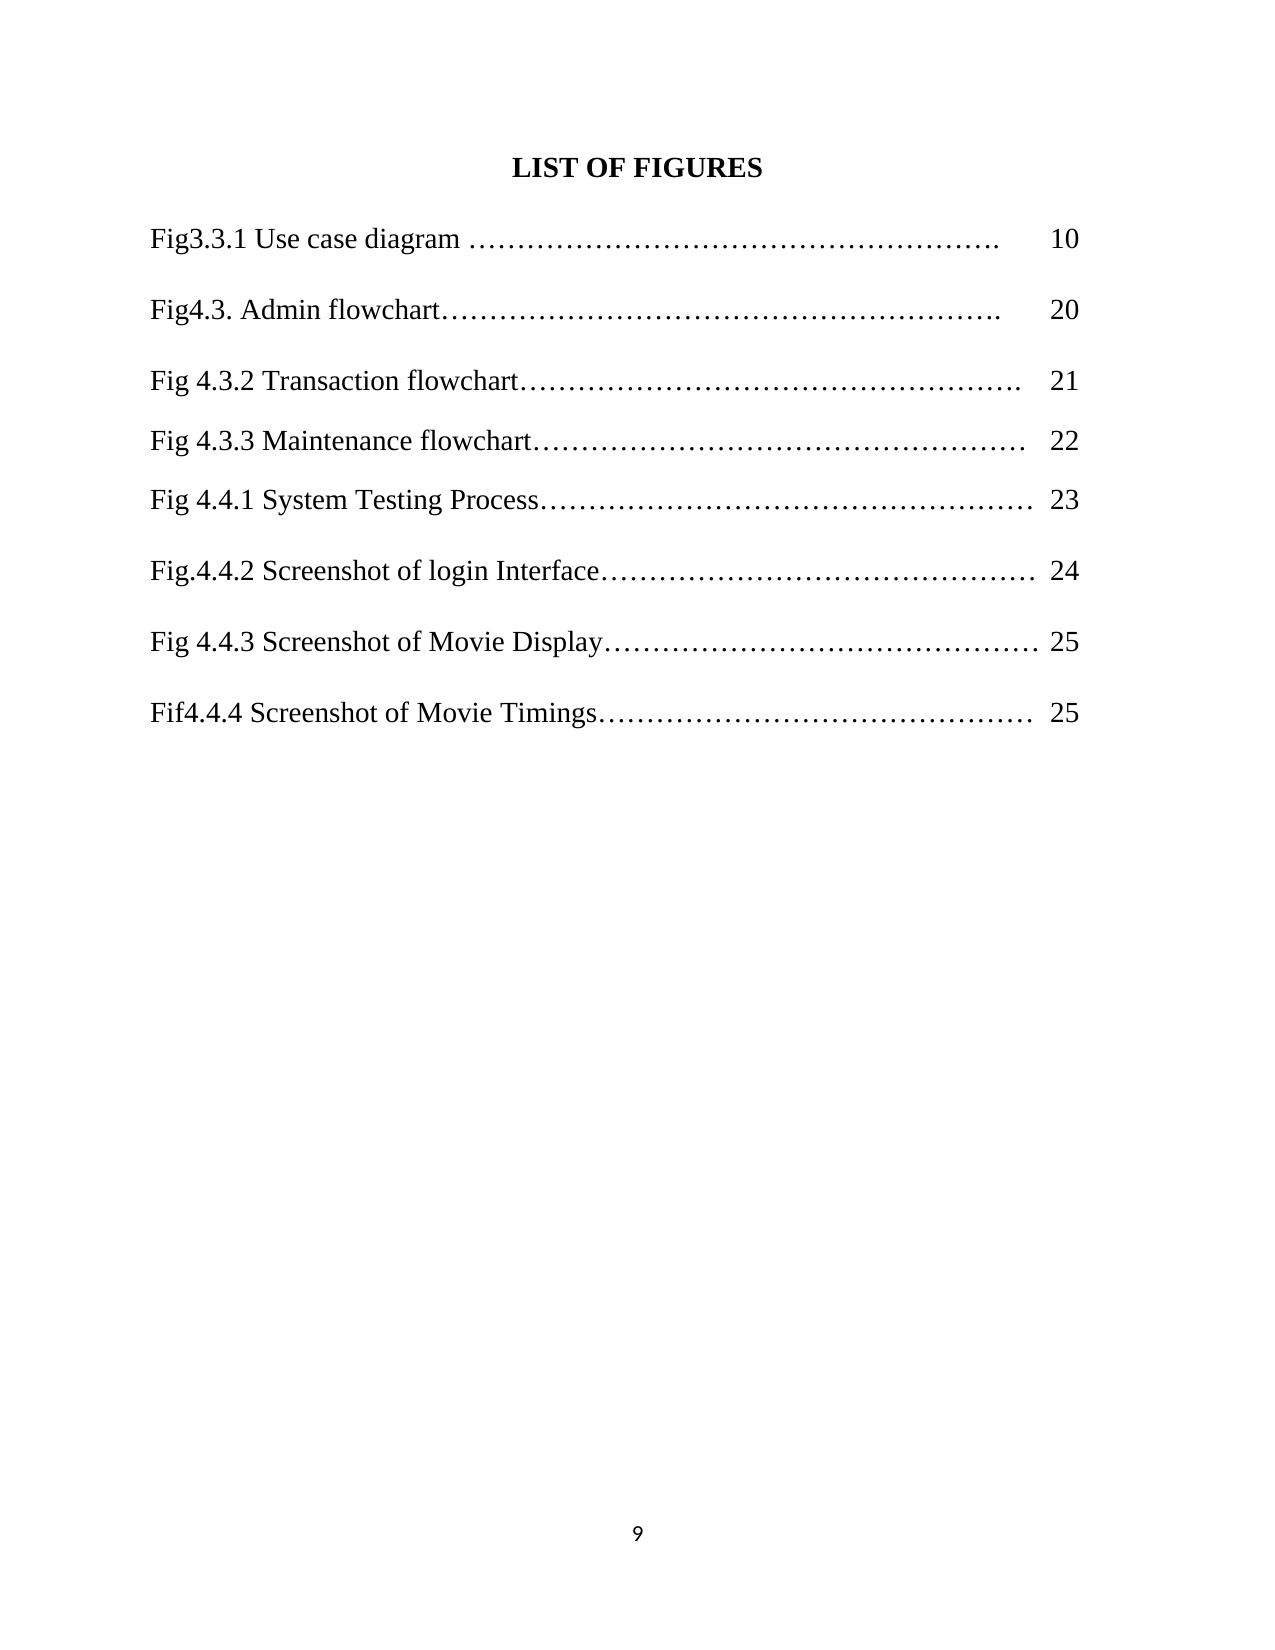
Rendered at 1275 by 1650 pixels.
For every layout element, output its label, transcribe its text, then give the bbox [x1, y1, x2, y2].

text LIST OF FIGURES [150, 150, 1125, 183]
text Fig 4.3.3 Maintenance flowchart…………………………………………… 22 [150, 423, 1125, 456]
text Fig 4.3.2 Transaction flowchart……………………………………………. 21 [150, 363, 1125, 397]
text Fif4.4.4 Screenshot of Movie Timings……………………………………… 25 [150, 696, 1125, 729]
text Fig3.3.1 Use case diagram ………………………………………………. 10 [150, 221, 1125, 255]
text Fig 4.4.3 Screenshot of Movie Display……………………………………… 25 [150, 624, 1125, 658]
text Fig.4.4.2 Screenshot of login Interface……………………………………… 24 [150, 553, 1125, 587]
text Fig 4.4.1 System Testing Process…………………………………………… 23 [150, 482, 1125, 516]
text Fig4.3. Admin flowchart…………………………………………………. 20 [150, 292, 1125, 326]
